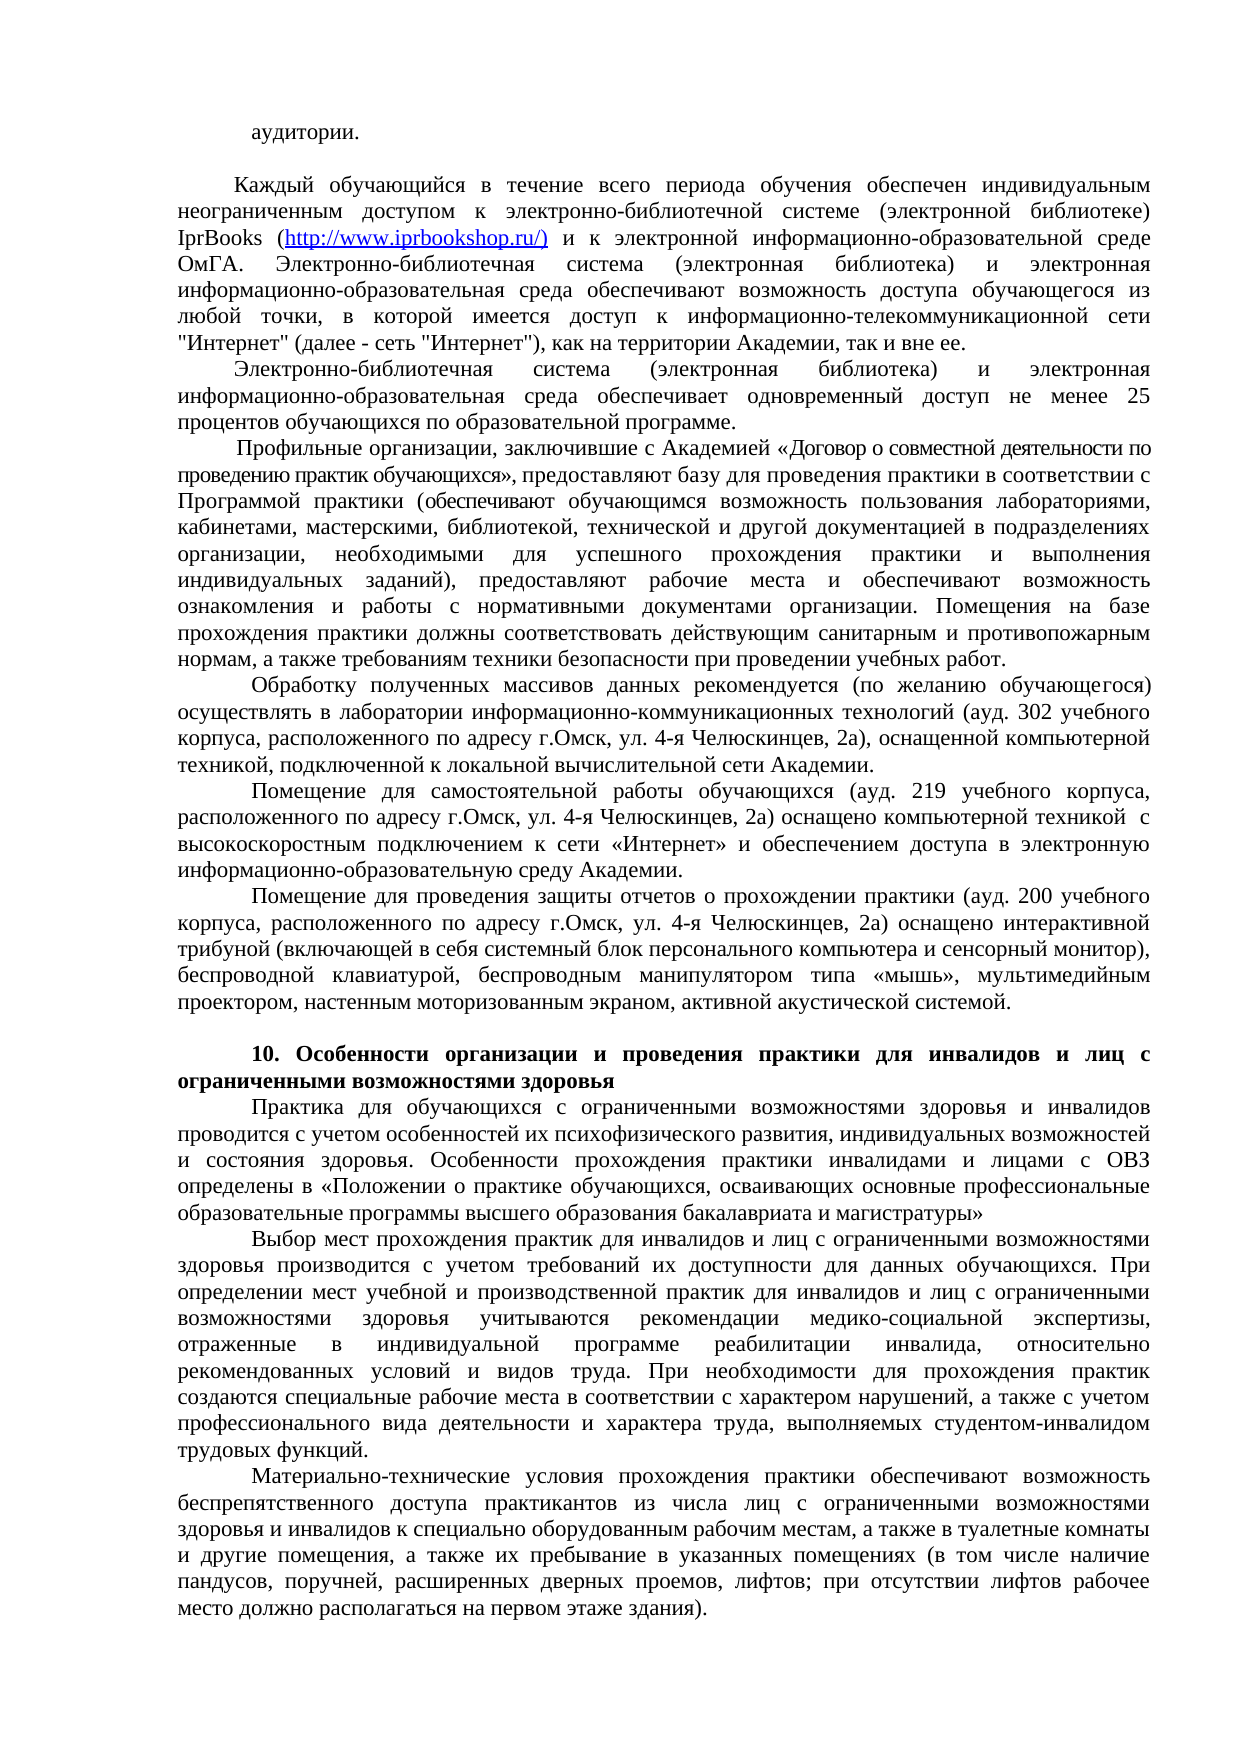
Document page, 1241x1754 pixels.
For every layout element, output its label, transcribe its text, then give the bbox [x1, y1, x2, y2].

text Каждый обучающийся в течение всего периода обучения обеспечен индивидуальным неограниченным доступом к электронно-библиотечной системе (электронной библиотеке) IprBooks (http://www.iprbookshop.ru/) и к электронной информационно-образовательной среде ОмГА. Электронно-библиотечная система (электронная библиотека) и электронная информационно-образовательная среда обеспечивают возможность доступа обучающегося из любой точки, в которой имеется доступ к информационно-телекоммуникационной сети "Интернет" (далее - сеть "Интернет"), как на территории Академии, так и вне ее. [177, 171, 1152, 355]
text Обработку полученных массивов данных рекомендуется (по желанию обучающегося) осуществлять в лаборатории информационно-коммуникационных технологий (ауд. 302 учебного корпуса, расположенного по адресу г.Омск, ул. 4-я Челюскинцев, 2а), оснащенной компьютерной техникой, подключенной к локальной вычислительной сети Академии. [177, 672, 1152, 777]
text Профильные организации, заключившие с Академией «Договор о совместной деятельности по проведению практик обучающихся», предоставляют базу для проведения практики в соответствии с Программой практики (обеспечивают обучающимся возможность пользования лабораториями, кабинетами, мастерскими, библиотекой, технической и другой документацией в подразделениях организации, необходимыми для успешного прохождения практики и выполнения индивидуальных заданий), предоставляют рабочие места и обеспечивают возможность ознакомления и работы с нормативными документами организации. Помещения на базе прохождения практики должны соответствовать действующим санитарным и противопожарным нормам, а также требованиям техники безопасности при проведении учебных работ. [177, 434, 1152, 672]
text Электронно-библиотечная система (электронная библиотека) и электронная информационно-образовательная среда обеспечивает одновременный доступ не менее 25 процентов обучающихся по образовательной программе. [177, 355, 1152, 434]
text Выбор мест прохождения практик для инвалидов и лиц с ограниченными возможностями здоровья производится с учетом требований их доступности для данных обучающихся. При определении мест учебной и производственной практик для инвалидов и лиц с ограниченными возможностями здоровья учитываются рекомендации медико-социальной экспертизы, отраженные в индивидуальной программе реабилитации инвалида, относительно рекомендованных условий и видов труда. При необходимости для прохождения практик создаются специальные рабочие места в соответствии с характером нарушений, а также с учетом профессионального вида деятельности и характера труда, выполняемых студентом-инвалидом трудовых функций. [177, 1225, 1152, 1462]
text Практика для обучающихся с ограниченными возможностями здоровья и инвалидов проводится с учетом особенностей их психофизического развития, индивидуальных возможностей и состояния здоровья. Особенности прохождения практики инвалидами и лицами с ОВЗ определены в «Положении о практике обучающихся, осваивающих основные профессиональные образовательные программы высшего образования бакалавриата и магистратуры» [177, 1093, 1152, 1225]
text Помещение для проведения защиты отчетов о прохождении практики (ауд. 200 учебного корпуса, расположенного по адресу г.Омск, ул. 4-я Челюскинцев, 2а) оснащено интерактивной трибуной (включающей в себя системный блок персонального компьютера и сенсорный монитор), беспроводной клавиатурой, беспроводным манипулятором типа «мышь», мультимедийным проектором, настенным моторизованным экраном, активной акустической системой. [177, 882, 1152, 1014]
text Помещение для самостоятельной работы обучающихся (ауд. 219 учебного корпуса, расположенного по адресу г.Омск, ул. 4-я Челюскинцев, 2а) оснащено компьютерной техникой с высокоскоростным подключением к сети «Интернет» и обеспечением доступа в электронную информационно-образовательную среду Академии. [177, 777, 1152, 882]
text 10. Особенности организации и проведения практики для инвалидов и лиц с ограниченными возможностями здоровья [177, 1041, 1152, 1093]
text Материально-технические условия прохождения практики обеспечивают возможность беспрепятственного доступа практикантов из числа лиц с ограниченными возможностями здоровья и инвалидов к специально оборудованным рабочим местам, а также в туалетные комнаты и другие помещения, а также их пребывание в указанных помещениях (в том числе наличие пандусов, поручней, расширенных дверных проемов, лифтов; при отсутствии лифтов рабочее место должно располагаться на первом этаже здания). [177, 1462, 1152, 1620]
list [222, 118, 1152, 144]
